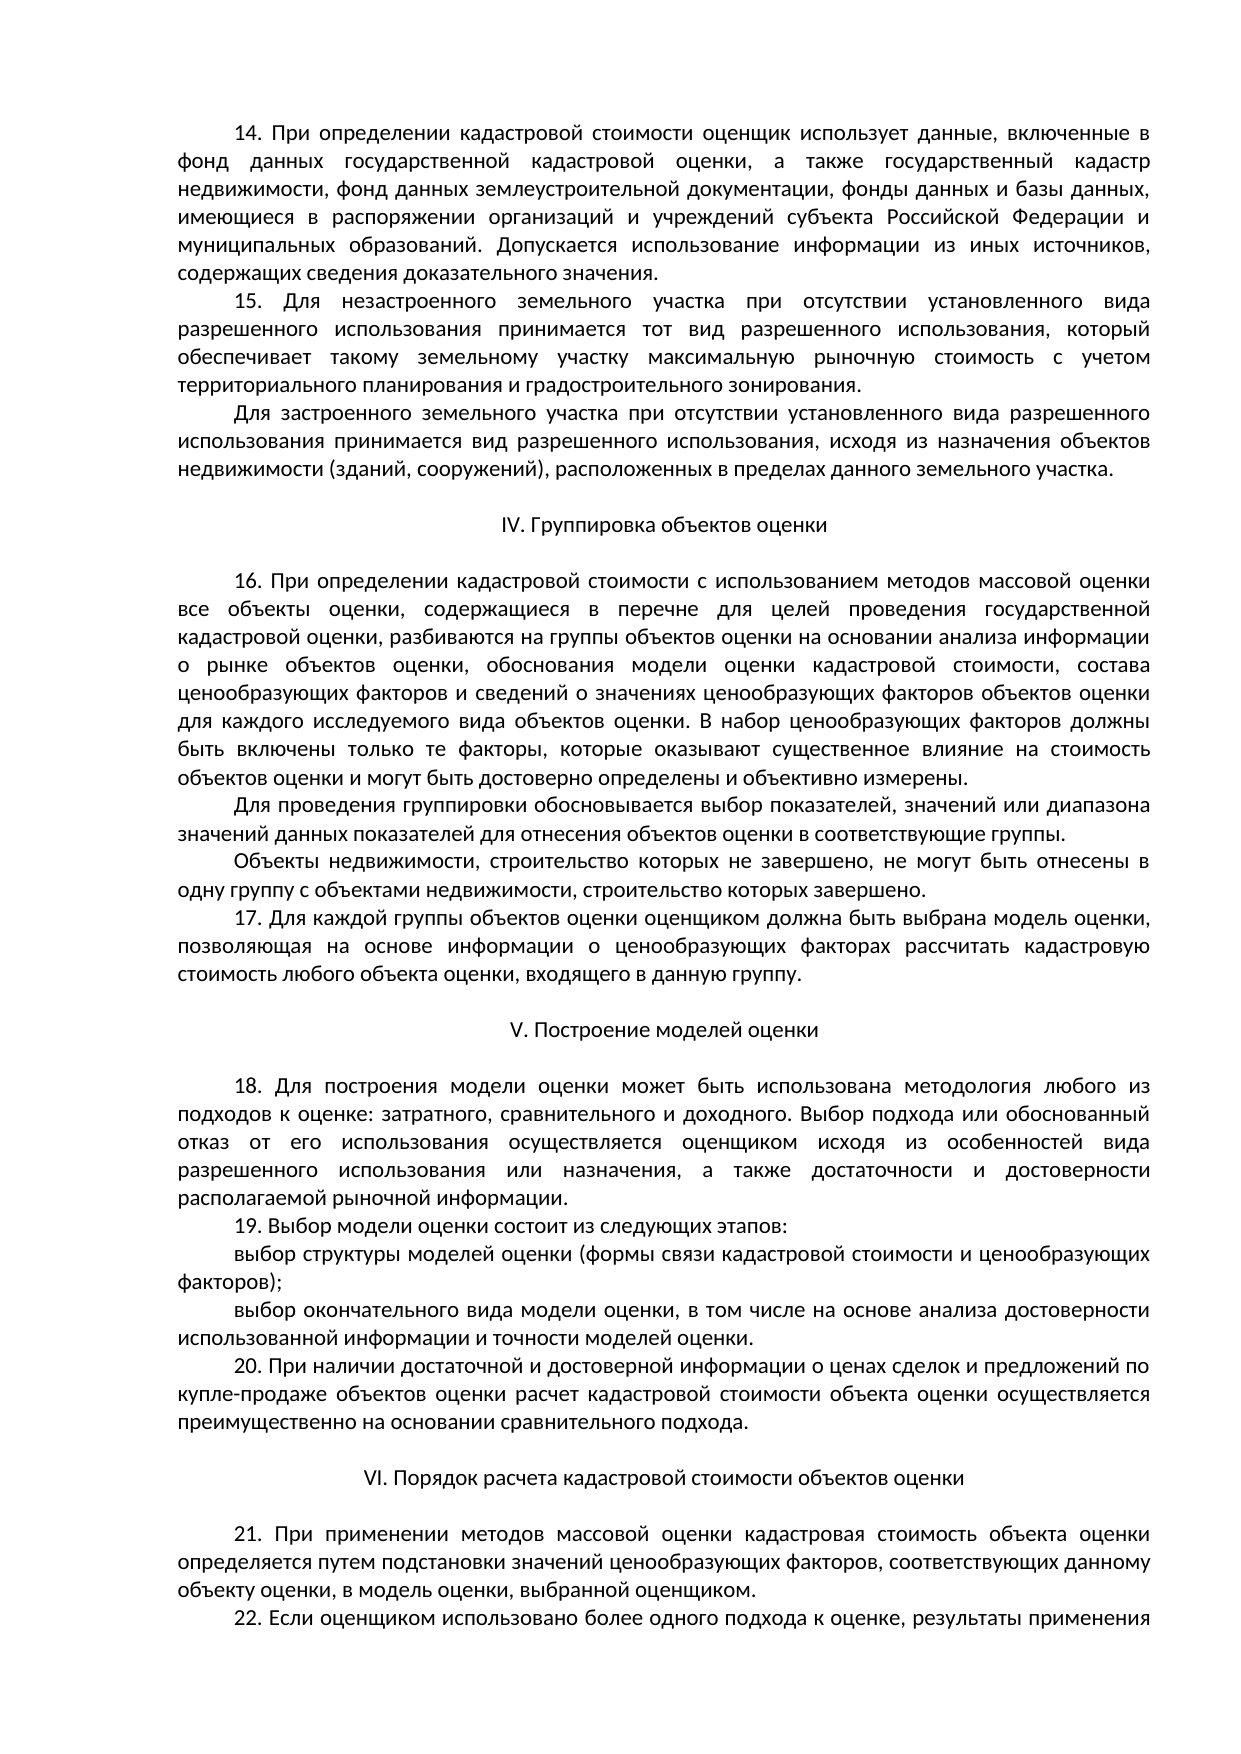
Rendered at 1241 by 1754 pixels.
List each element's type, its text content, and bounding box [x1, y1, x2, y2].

text 18. Для построения модели оценки может быть использована методология любого из подходов к оценке: затратного, сравнительного и доходного. Выбор подхода или обоснованный отказ от его использования осуществляется оценщиком исходя из особенностей вида разрешенного использования или назначения, а также достаточности и достоверности располагаемой рыночной информации. [177, 1071, 1152, 1211]
text VI. Порядок расчета кадастровой стоимости объектов оценки [177, 1463, 1152, 1491]
text Для застроенного земельного участка при отсутствии установленного вида разрешенного использования принимается вид разрешенного использования, исходя из назначения объектов недвижимости (зданий, сооружений), расположенных в пределах данного земельного участка. [177, 398, 1152, 482]
text выбор структуры моделей оценки (формы связи кадастровой стоимости и ценообразующих факторов); [177, 1239, 1152, 1295]
text V. Построение моделей оценки [177, 1015, 1152, 1043]
text 20. При наличии достаточной и достоверной информации о ценах сделок и предложений по купле-продаже объектов оценки расчет кадастровой стоимости объекта оценки осуществляется преимущественно на основании сравнительного подхода. [177, 1351, 1152, 1435]
text 19. Выбор модели оценки состоит из следующих этапов: [177, 1211, 1152, 1239]
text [177, 1603, 1152, 1631]
text IV. Группировка объектов оценки [177, 510, 1152, 538]
text Для проведения группировки обосновывается выбор показателей, значений или диапазона значений данных показателей для отнесения объектов оценки в соответствующие группы. [177, 791, 1152, 847]
text 15. Для незастроенного земельного участка при отсутствии установленного вида разрешенного использования принимается тот вид разрешенного использования, который обеспечивает такому земельному участку максимальную рыночную стоимость с учетом территориального планирования и градостроительного зонирования. [177, 286, 1152, 398]
text 17. Для каждой группы объектов оценки оценщиком должна быть выбрана модель оценки, позволяющая на основе информации о ценообразующих факторах рассчитать кадастровую стоимость любого объекта оценки, входящего в данную группу. [177, 903, 1152, 987]
text 21. При применении методов массовой оценки кадастровая стоимость объекта оценки определяется путем подстановки значений ценообразующих факторов, соответствующих данному объекту оценки, в модель оценки, выбранной оценщиком. [177, 1519, 1152, 1603]
text 16. При определении кадастровой стоимости с использованием методов массовой оценки все объекты оценки, содержащиеся в перечне для целей проведения государственной кадастровой оценки, разбиваются на группы объектов оценки на основании анализа информации о рынке объектов оценки, обоснования модели оценки кадастровой стоимости, состава ценообразующих факторов и сведений о значениях ценообразующих факторов объектов оценки для каждого исследуемого вида объектов оценки. В набор ценообразующих факторов должны быть включены только те факторы, которые оказывают существенное влияние на стоимость объектов оценки и могут быть достоверно определены и объективно измерены. [177, 566, 1152, 791]
text Объекты недвижимости, строительство которых не завершено, не могут быть отнесены в одну группу с объектами недвижимости, строительство которых завершено. [177, 847, 1152, 903]
text 14. При определении кадастровой стоимости оценщик использует данные, включенные в фонд данных государственной кадастровой оценки, а также государственный кадастр недвижимости, фонд данных землеустроительной документации, фонды данных и базы данных, имеющиеся в распоряжении организаций и учреждений субъекта Российской Федерации и муниципальных образований. Допускается использование информации из иных источников, содержащих сведения доказательного значения. [177, 118, 1152, 286]
text выбор окончательного вида модели оценки, в том числе на основе анализа достоверности использованной информации и точности моделей оценки. [177, 1295, 1152, 1351]
